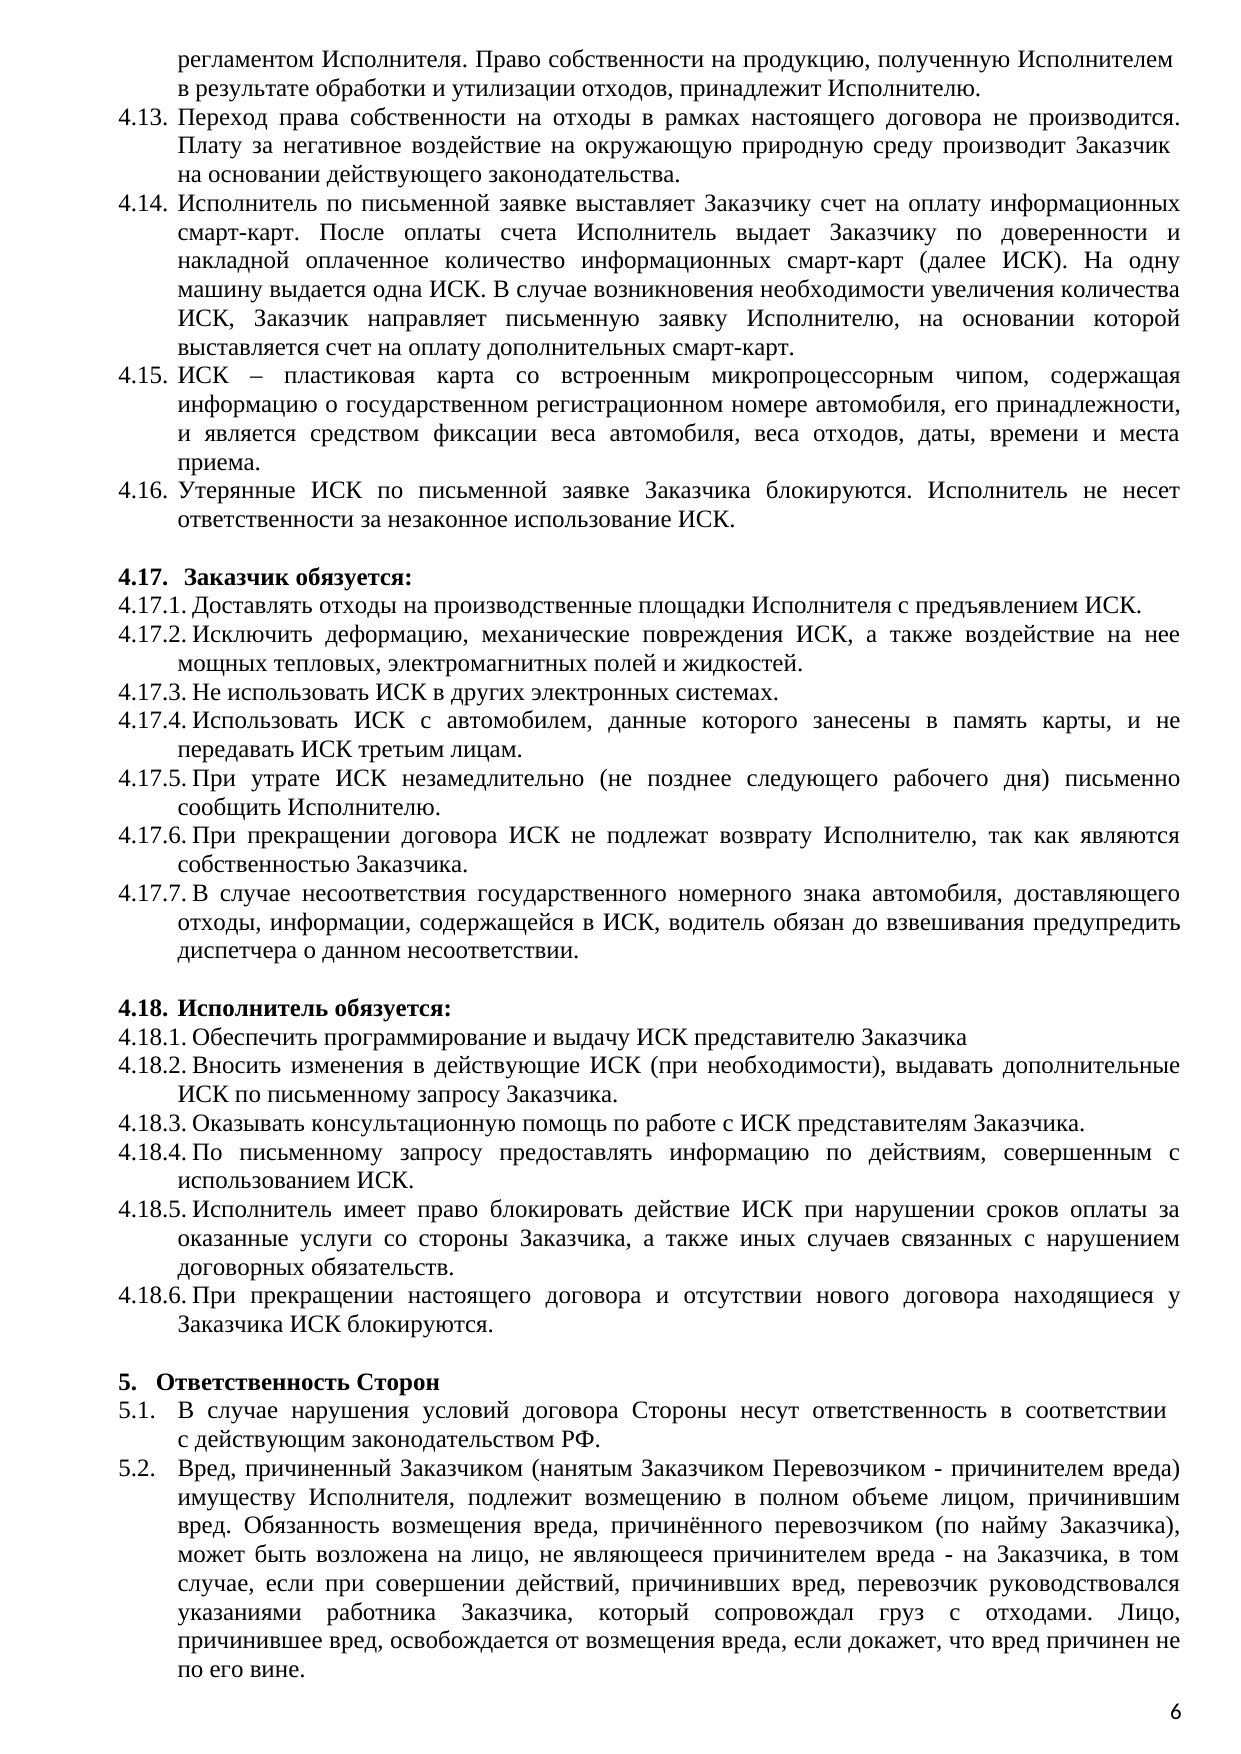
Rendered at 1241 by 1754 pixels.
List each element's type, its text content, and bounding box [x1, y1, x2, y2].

list Исполнитель имеет право блокировать действие ИСК при нарушении сроков оплаты за оказанные услуги со стороны Заказчика, а также иных случаев связанных с нарушением договорных обязательств. [118, 1194, 1181, 1281]
list Использовать ИСК с автомобилем, данные которого занесены в память карты, и не передавать ИСК третьим лицам. [118, 706, 1181, 763]
list При утрате ИСК незамедлительно (не позднее следующего рабочего дня) письменно сообщить Исполнителю. [118, 763, 1181, 821]
list В случае несоответствия государственного номерного знака автомобиля, доставляющего отходы, информации, содержащейся в ИСК, водитель обязан до взвешивания предупредить диспетчера о данном несоответствии. [118, 878, 1181, 964]
list ИСК – пластиковая карта со встроенным микропроцессорным чипом, содержащая информацию о государственном регистрационном номере автомобиля, его принадлежности, и является средством фиксации веса автомобиля, веса отходов, даты, времени и места приема. [118, 361, 1181, 476]
list Вред, причиненный Заказчиком (нанятым Заказчиком Перевозчиком - причинителем вреда) имуществу Исполнителя, подлежит возмещению в полном объеме лицом, причинившим вред. Обязанность возмещения вреда, причинённого перевозчиком (по найму Заказчика), может быть возложена на лицо, не являющееся причинителем вреда - на Заказчика, в том случае, если при совершении действий, причинивших вред, перевозчик руководствовался указаниями работника Заказчика, который сопровождал груз с отходами. Лицо, причинившее вред, освобождается от возмещения вреда, если докажет, что вред причинен не по его вине. [118, 1453, 1181, 1683]
list Исполнитель по письменной заявке выставляет Заказчику счет на оплату информационных смарт-карт. После оплаты счета Исполнитель выдает Заказчику по доверенности и накладной оплаченное количество информационных смарт-карт (далее ИСК). На одну машину выдается одна ИСК. В случае возникновения необходимости увеличения количества ИСК, Заказчик направляет письменную заявку Исполнителю, на основании которой выставляется счет на оплату дополнительных смарт-карт. [118, 188, 1181, 361]
list Доставлять отходы на производственные площадки Исполнителя с предъявлением ИСК. [118, 591, 1181, 619]
list Исключить деформацию, механические повреждения ИСК, а также воздействие на нее мощных тепловых, электромагнитных полей и жидкостей. [118, 619, 1181, 677]
list При прекращении договора ИСК не подлежат возврату Исполнителю, так как являются собственностью Заказчика. [118, 821, 1181, 878]
list Исполнитель обязуется: [118, 993, 1181, 1022]
list Ответственность Сторон [118, 1367, 1181, 1396]
list В случае нарушения условий договора Стороны несут ответственность в соответствии с действующим законодательством РФ. [118, 1396, 1181, 1453]
list Утерянные ИСК по письменной заявке Заказчика блокируются. Исполнитель не несет ответственности за незаконное использование ИСК. [118, 476, 1181, 533]
list По письменному запросу предоставлять информацию по действиям, совершенным с использованием ИСК. [118, 1137, 1181, 1194]
list При прекращении настоящего договора и отсутствии нового договора находящиеся у Заказчика ИСК блокируются. [118, 1281, 1181, 1338]
list Переход права собственности на отходы в рамках настоящего договора не производится. Плату за негативное воздействие на окружающую природную среду производит Заказчик на основании действующего законодательства. [118, 102, 1181, 188]
list Обеспечить программирование и выдачу ИСК представителю Заказчика [118, 1022, 1181, 1051]
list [118, 44, 1181, 102]
list Не использовать ИСК в других электронных системах. [118, 677, 1181, 706]
list Вносить изменения в действующие ИСК (при необходимости), выдавать дополнительные ИСК по письменному запросу Заказчика. [118, 1051, 1181, 1108]
list Оказывать консультационную помощь по работе с ИСК представителям Заказчика. [118, 1108, 1181, 1137]
list Заказчик обязуется: [118, 562, 1181, 591]
